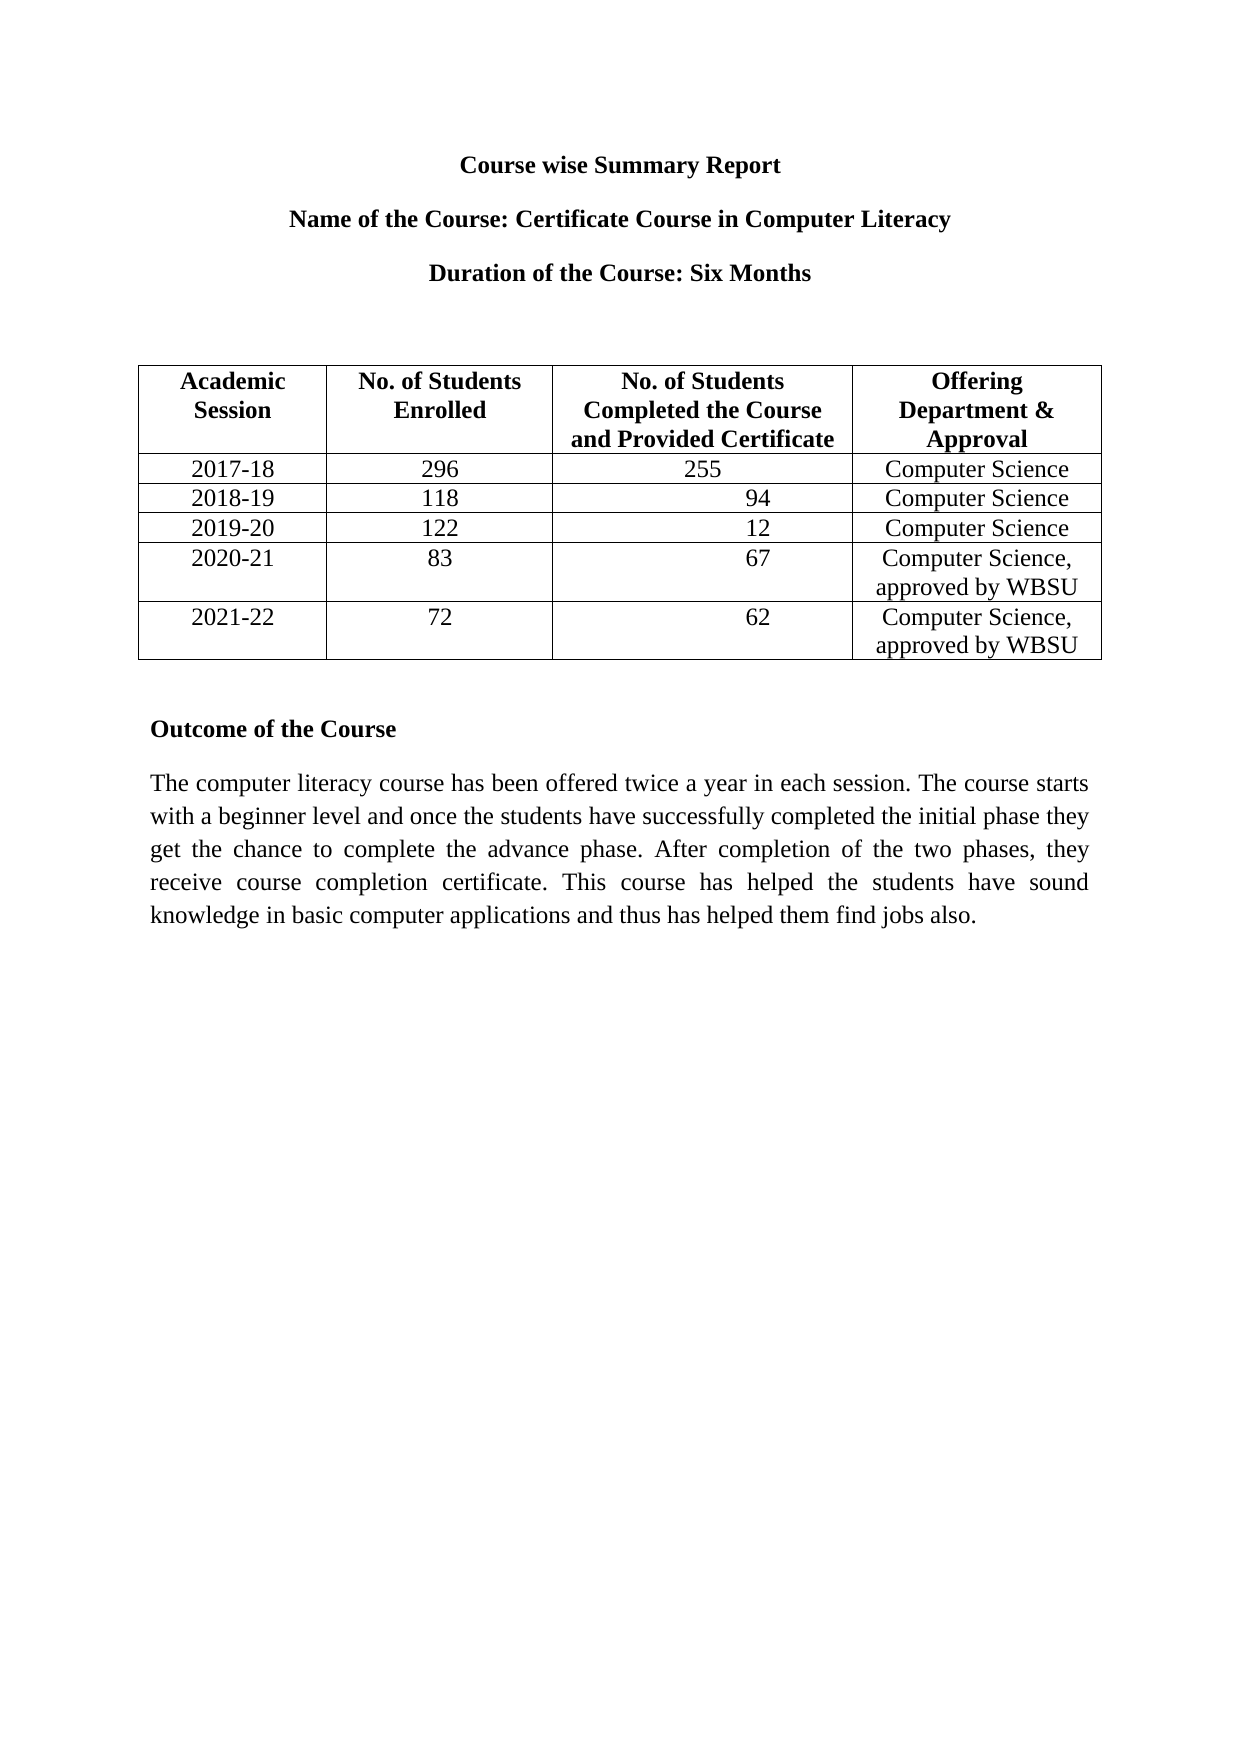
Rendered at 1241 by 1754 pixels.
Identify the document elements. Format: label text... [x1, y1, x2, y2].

table_cell 2017-18 [139, 454, 326, 482]
table_cell 12 [553, 513, 852, 542]
table_cell Computer Science, approved by WBSU [853, 543, 1101, 601]
table_header Academic Session [139, 366, 326, 453]
text Outcome of the Course [150, 714, 1090, 743]
table_cell 2018-19 [139, 484, 326, 512]
table_cell 118 [327, 484, 552, 512]
table_cell 83 [327, 543, 552, 601]
table_cell Computer Science, approved by WBSU [853, 602, 1101, 659]
table_cell 62 [553, 602, 852, 659]
table_cell 94 [553, 484, 852, 512]
table_header Offering Department & Approval [853, 366, 1101, 453]
text Duration of the Course: Six Months [150, 258, 1090, 286]
text Name of the Course: Certificate Course in Computer Literacy [150, 204, 1090, 233]
table_cell 2020-21 [139, 543, 326, 601]
table_header No. of Students Completed the Course and Provided Certificate [553, 366, 852, 453]
table_cell Computer Science [853, 484, 1101, 512]
text The computer literacy course has been offered twice a year in each session. The course starts with a beginner level and once the students have successfully completed the initial phase they get the chance to complete the advance phase. After completion of the two phases, they receive course completion certificate. This course has helped the students have sound knowledge in basic computer applications and thus has helped them find jobs also. [150, 768, 1090, 929]
table_cell 296 [327, 454, 552, 482]
table_header No. of Students Enrolled [327, 366, 552, 453]
table_cell Computer Science [853, 454, 1101, 482]
table_cell 255 [553, 454, 852, 482]
table_cell 2019-20 [139, 513, 326, 542]
text Course wise Summary Report [150, 150, 1090, 179]
table_cell 67 [553, 543, 852, 601]
table_cell 2021-22 [139, 602, 326, 659]
table_cell Computer Science [853, 513, 1101, 542]
table_cell 72 [327, 602, 552, 659]
table_cell 122 [327, 513, 552, 542]
